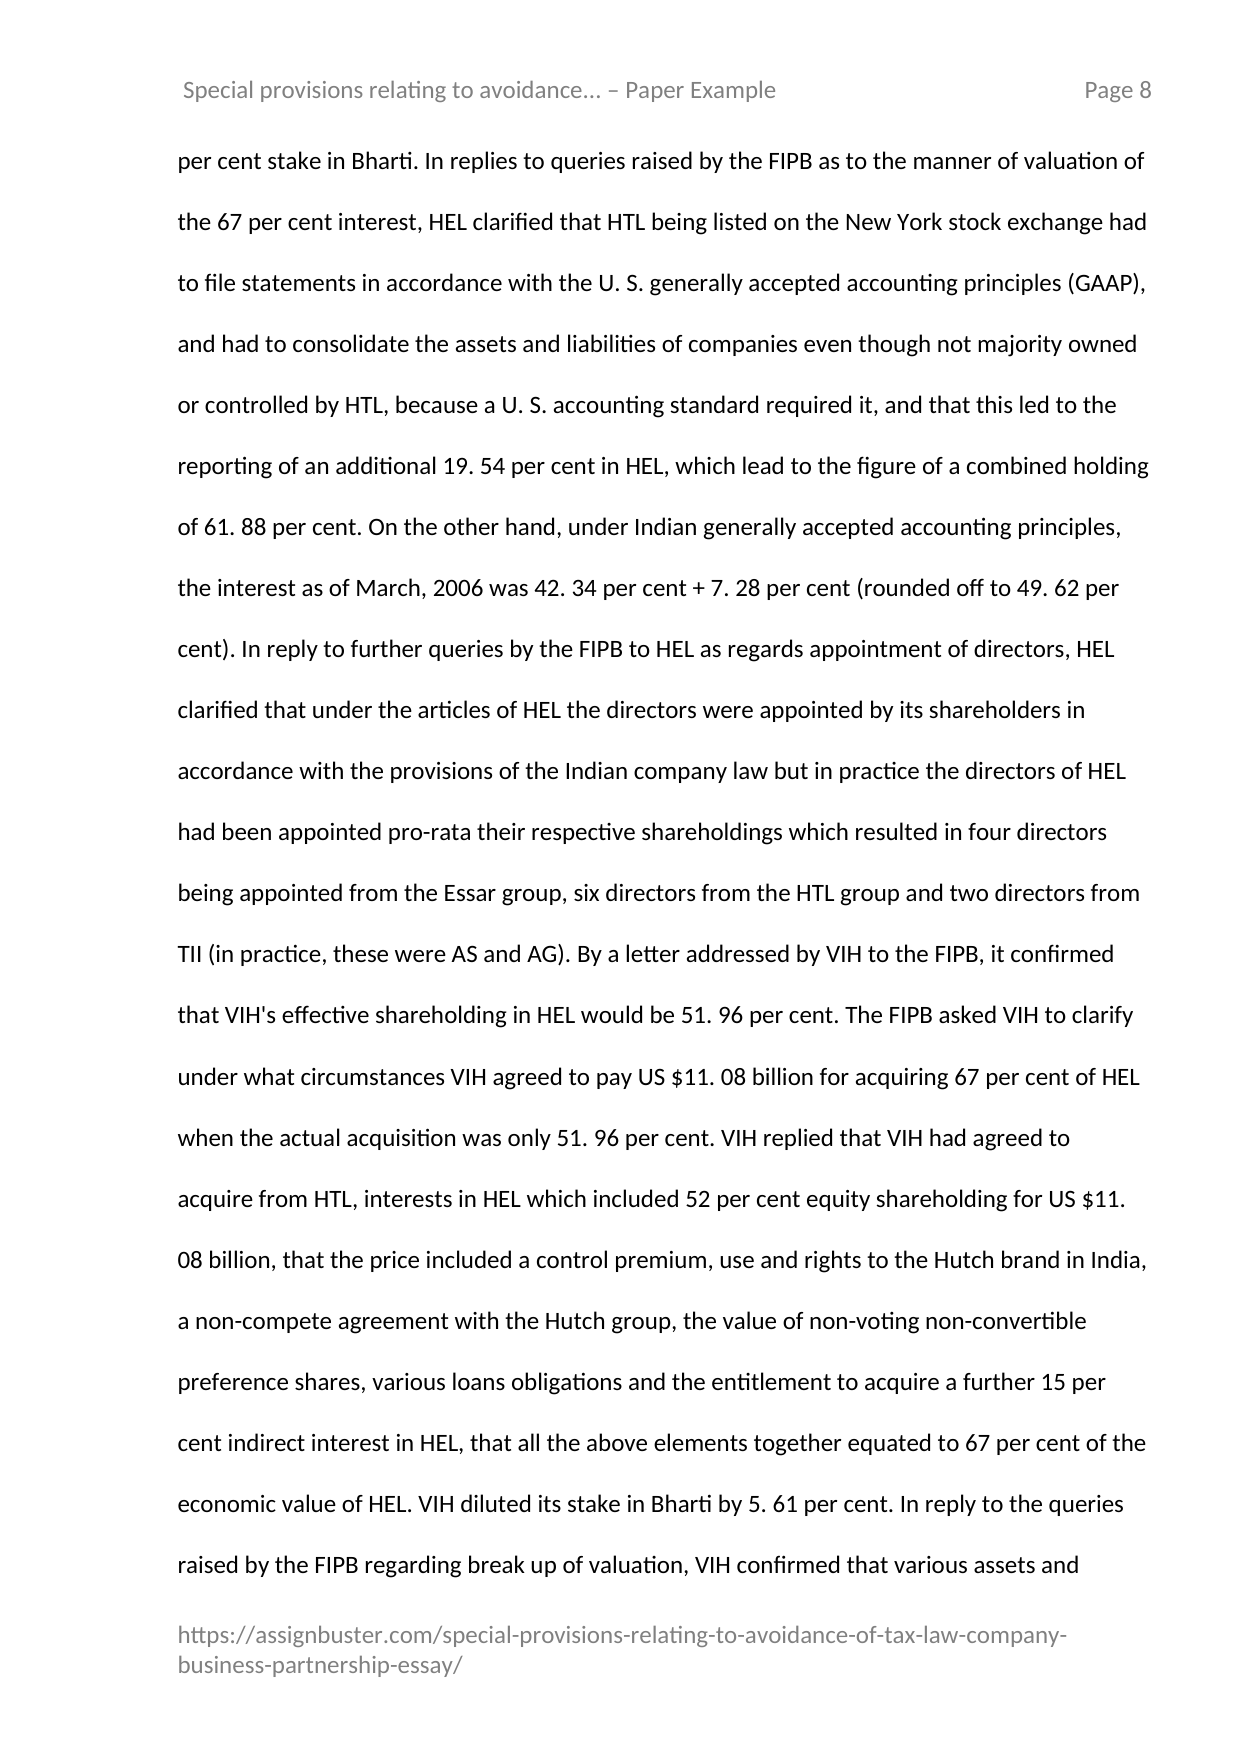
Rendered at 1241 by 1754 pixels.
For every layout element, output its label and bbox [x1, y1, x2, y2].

text [177, 145, 1152, 1579]
